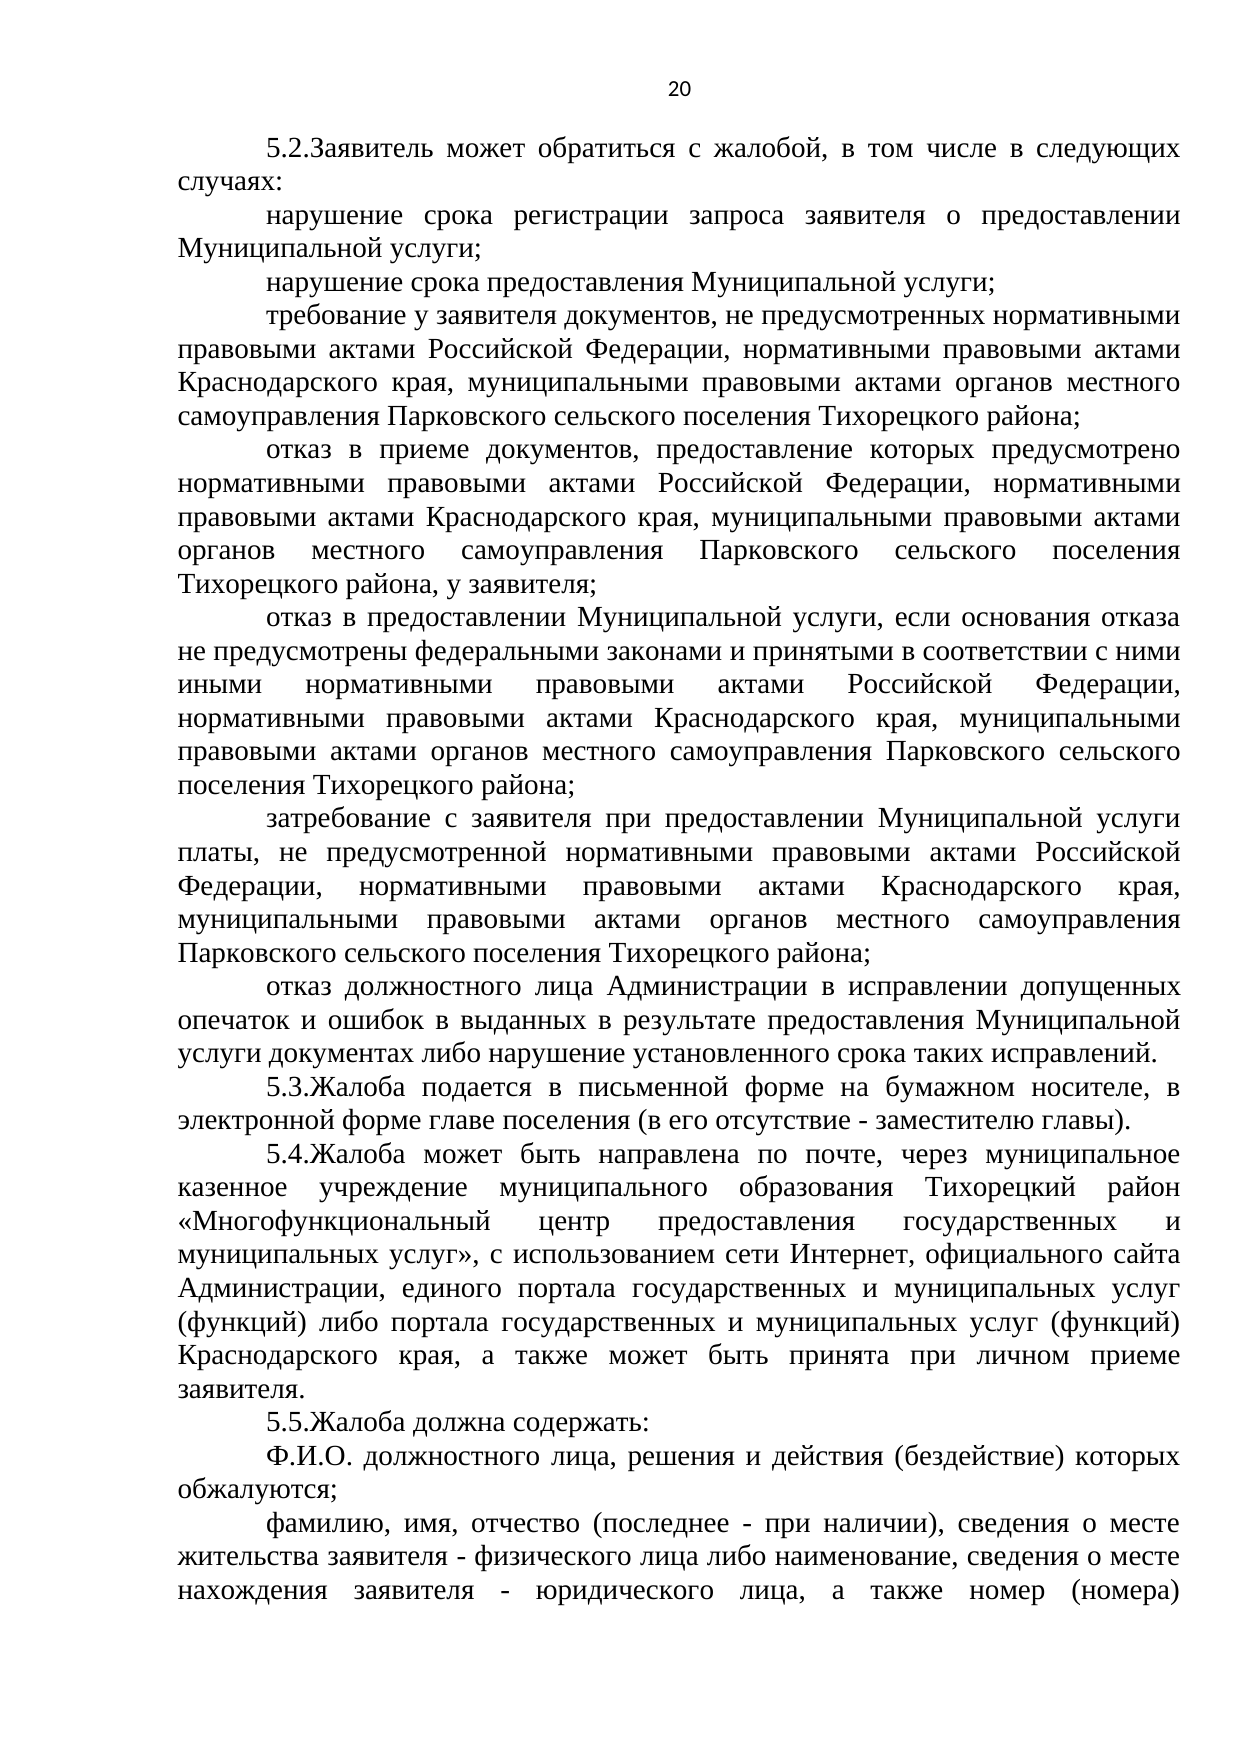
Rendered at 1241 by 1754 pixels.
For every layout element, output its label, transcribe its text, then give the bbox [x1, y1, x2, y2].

text нарушение срока предоставления Муниципальной услуги; [177, 264, 1181, 297]
text 5.5.Жалоба должна содержать: [177, 1404, 1181, 1438]
text отказ в приеме документов, предоставление которых предусмотрено нормативными правовыми актами Российской Федерации, нормативными правовыми актами Краснодарского края, муниципальными правовыми актами органов местного самоуправления Парковского сельского поселения Тихорецкого района, у заявителя; [177, 432, 1181, 599]
text 5.2.Заявитель может обратиться с жалобой, в том числе в следующих случаях: [177, 130, 1181, 197]
text 5.4.Жалоба может быть направлена по почте, через муниципальное казенное учреждение муниципального образования Тихорецкий район «Многофункциональный центр предоставления государственных и муниципальных услуг», с использованием сети Интернет, официального сайта Администрации, единого портала государственных и муниципальных услуг (функций) либо портала государственных и муниципальных услуг (функций) Краснодарского края, а также может быть принята при личном приеме заявителя. [177, 1136, 1181, 1404]
text отказ должностного лица Администрации в исправлении допущенных опечаток и ошибок в выданных в результате предоставления Муниципальной услуги документах либо нарушение установленного срока таких исправлений. [177, 968, 1181, 1069]
text 5.3.Жалоба подается в письменной форме на бумажном носителе, в электронной форме главе поселения (в его отсутствие - заместителю главы). [177, 1069, 1181, 1136]
text нарушение срока регистрации запроса заявителя о предоставлении Муниципальной услуги; [177, 197, 1181, 264]
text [177, 1505, 1181, 1606]
text требование у заявителя документов, не предусмотренных нормативными правовыми актами Российской Федерации, нормативными правовыми актами Краснодарского края, муниципальными правовыми актами органов местного самоуправления Парковского сельского поселения Тихорецкого района; [177, 297, 1181, 432]
text Ф.И.О. должностного лица, решения и действия (бездействие) которых обжалуются; [177, 1438, 1181, 1505]
text отказ в предоставлении Муниципальной услуги, если основания отказа не предусмотрены федеральными законами и принятыми в соответствии с ними иными нормативными правовыми актами Российской Федерации, нормативными правовыми актами Краснодарского края, муниципальными правовыми актами органов местного самоуправления Парковского сельского поселения Тихорецкого района; [177, 599, 1181, 801]
text затребование с заявителя при предоставлении Муниципальной услуги платы, не предусмотренной нормативными правовыми актами Российской Федерации, нормативными правовыми актами Краснодарского края, муниципальными правовыми актами органов местного самоуправления Парковского сельского поселения Тихорецкого района; [177, 801, 1181, 968]
